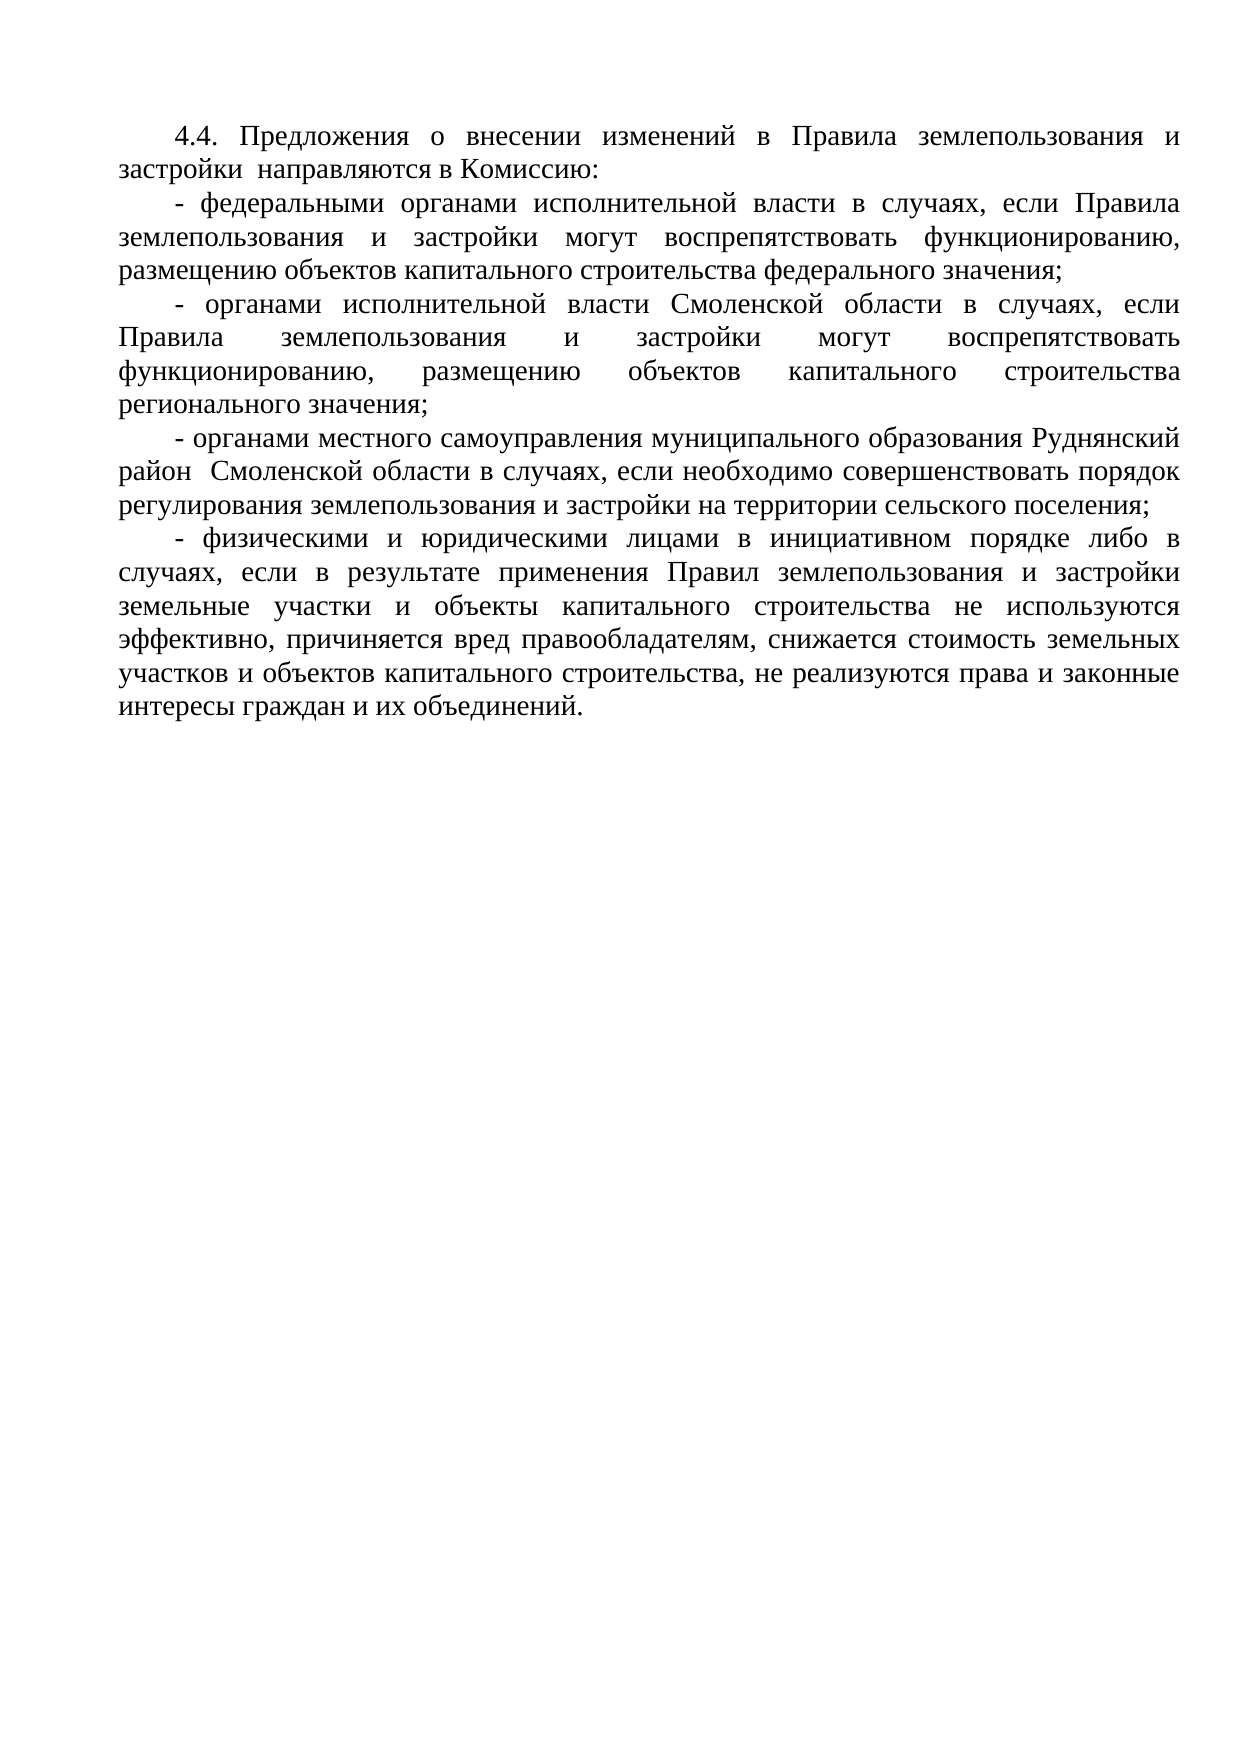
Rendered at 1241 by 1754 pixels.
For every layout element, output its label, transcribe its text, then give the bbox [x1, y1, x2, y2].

text - федеральными органами исполнительной власти в случаях, если Правила землепользования и застройки могут воспрепятствовать функционированию, размещению объектов капитального строительства федерального значения; [118, 185, 1181, 286]
text - органами исполнительной власти Смоленской области в случаях, если Правила землепользования и застройки могут воспрепятствовать функционированию, размещению объектов капитального строительства регионального значения; [118, 286, 1181, 420]
text - физическими и юридическими лицами в инициативном порядке либо в случаях, если в результате применения Правил землепользования и застройки земельные участки и объекты капитального строительства не используются эффективно, причиняется вред правообладателям, снижается стоимость земельных участков и объектов капитального строительства, не реализуются права и законные интересы граждан и их объединений. [118, 521, 1181, 722]
text - органами местного самоуправления муниципального образования Руднянский район Смоленской области в случаях, если необходимо совершенствовать порядок регулирования землепользования и застройки на территории сельского поселения; [118, 420, 1181, 521]
text 4.4. Предложения о внесении изменений в Правила землепользования и застройки направляются в Комиссию: [118, 118, 1181, 185]
